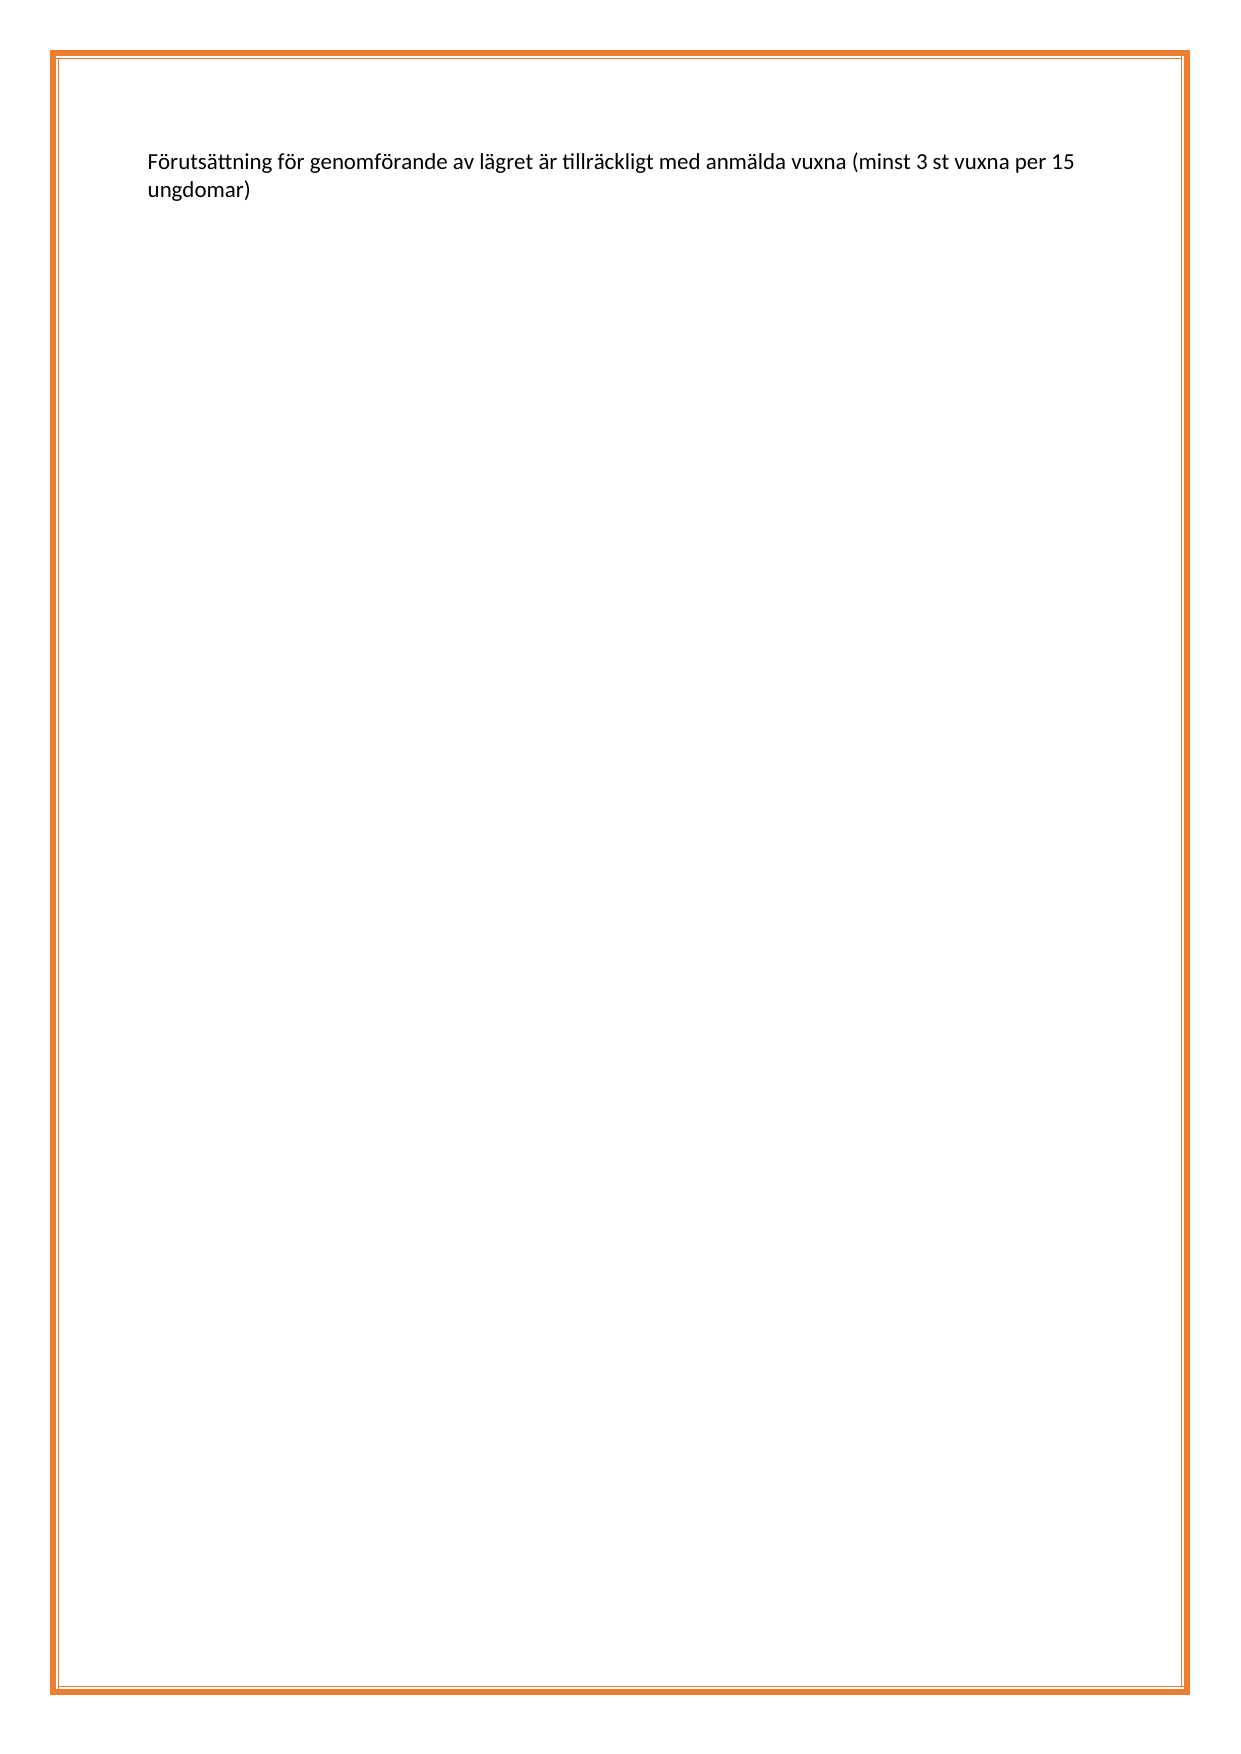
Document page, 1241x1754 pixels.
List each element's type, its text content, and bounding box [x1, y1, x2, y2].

text Förutsättning för genomförande av lägret är tillräckligt med anmälda vuxna (minst 3 st vuxna per 15 ungdomar) [147, 147, 1093, 203]
